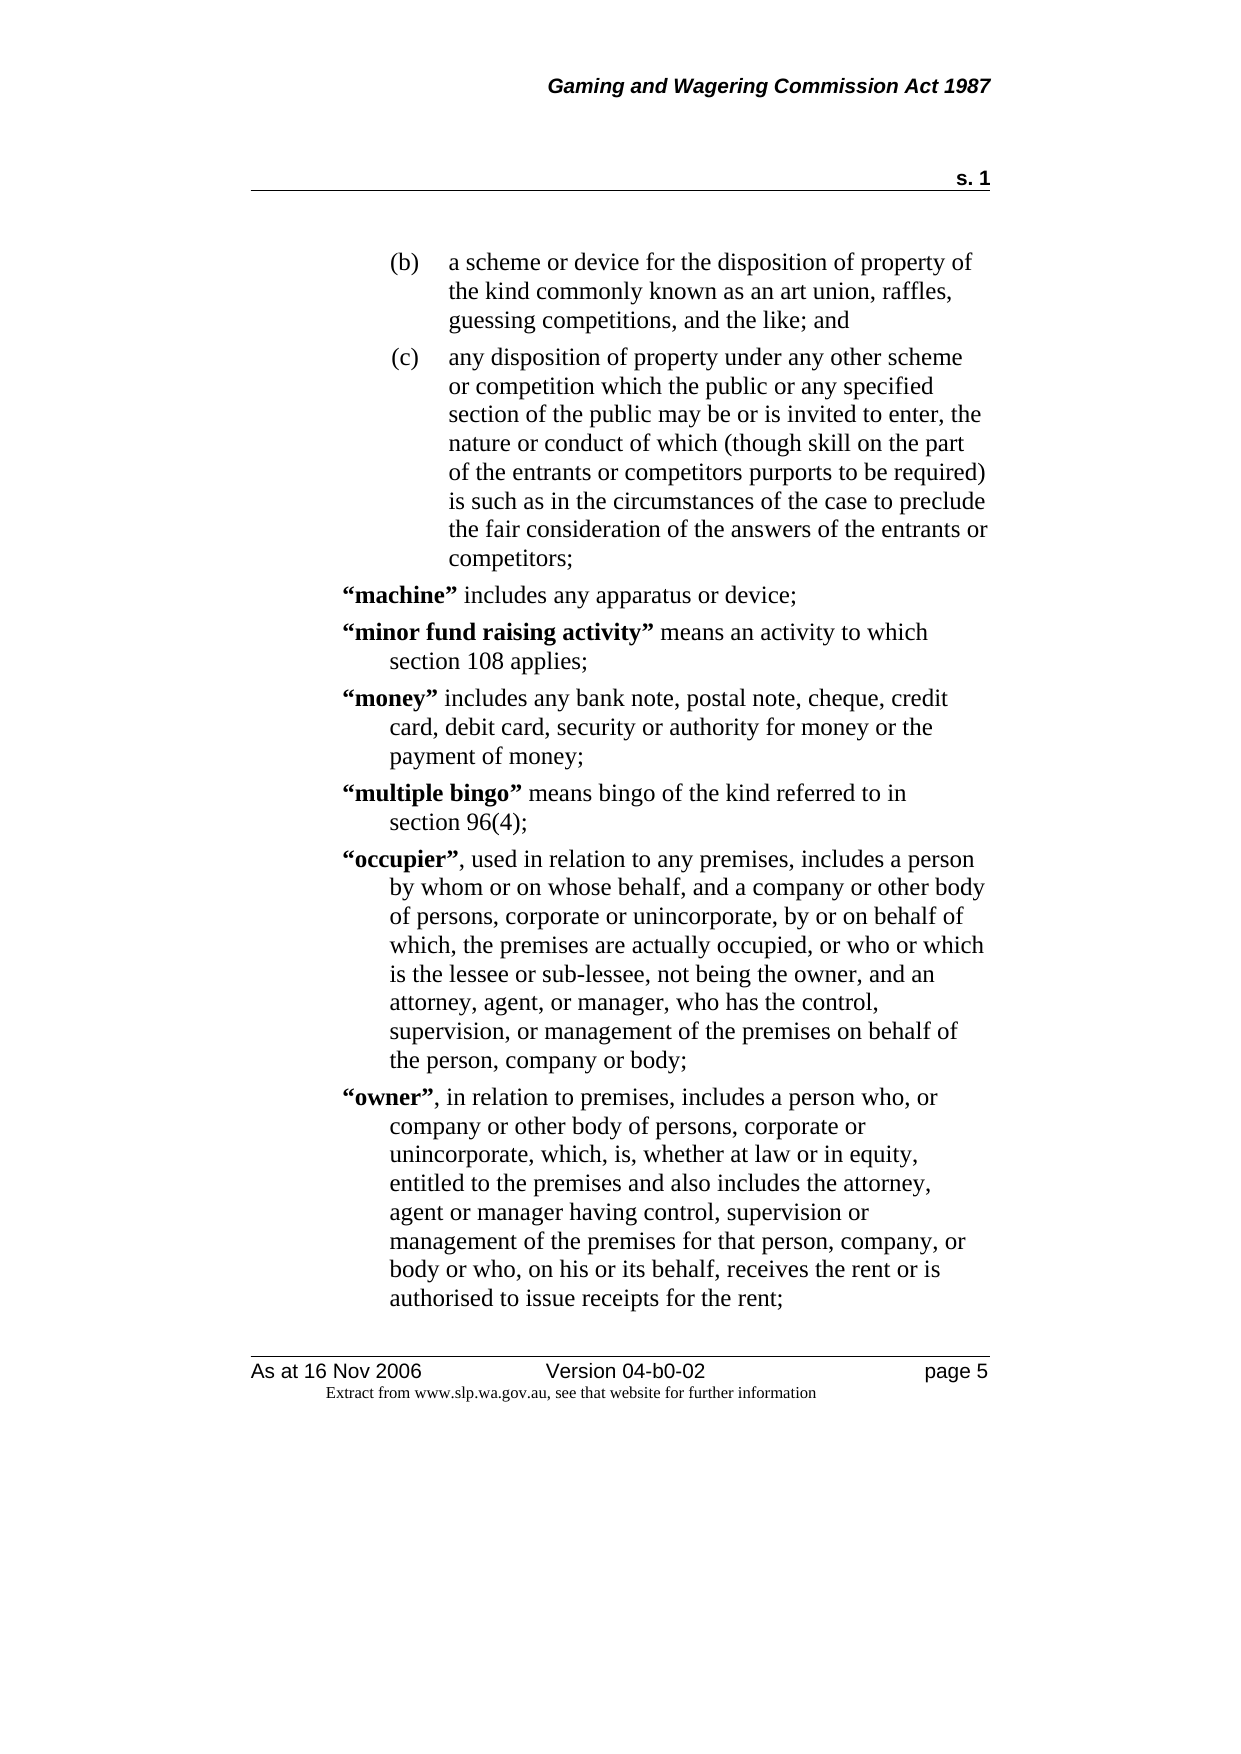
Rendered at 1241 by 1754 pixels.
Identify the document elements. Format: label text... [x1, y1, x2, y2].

text (b) a scheme or device for the disposition of property of the kind commonly known as an art union, raffles, guessing competitions, and the like; and [251, 247, 990, 334]
text “multiple bingo” means bingo of the kind referred to in section 96(4); [251, 778, 990, 835]
text “occupier”, used in relation to any premises, includes a person by whom or on whose behalf, and a company or other body of persons, corporate or unincorporate, by or on behalf of which, the premises are actually occupied, or who or which is the lessee or sub-lessee, not being the owner, and an attorney, agent, or manager, who has the control, supervision, or management of the premises on behalf of the person, company or body; [251, 844, 990, 1074]
text “minor fund raising activity” means an activity to which section 108 applies; [251, 617, 990, 675]
text “machine” includes any apparatus or device; [251, 580, 990, 609]
text “money” includes any bank note, postal note, cheque, credit card, debit card, security or authority for money or the payment of money; [251, 683, 990, 769]
text “owner”, in relation to premises, includes a person who, or company or other body of persons, corporate or unincorporate, which, is, whether at law or in equity, entitled to the premises and also includes the attorney, agent or manager having control, supervision or management of the premises for that person, company, or body or who, on his or its behalf, receives the rent or is authorised to issue receipts for the rent; [251, 1082, 990, 1312]
text (c) any disposition of property under any other scheme or competition which the public or any specified section of the public may be or is invited to enter, the nature or conduct of which (though skill on the part of the entrants or competitors purports to be required) is such as in the circumstances of the case to preclude the fair consideration of the answers of the entrants or competitors; [251, 342, 990, 572]
